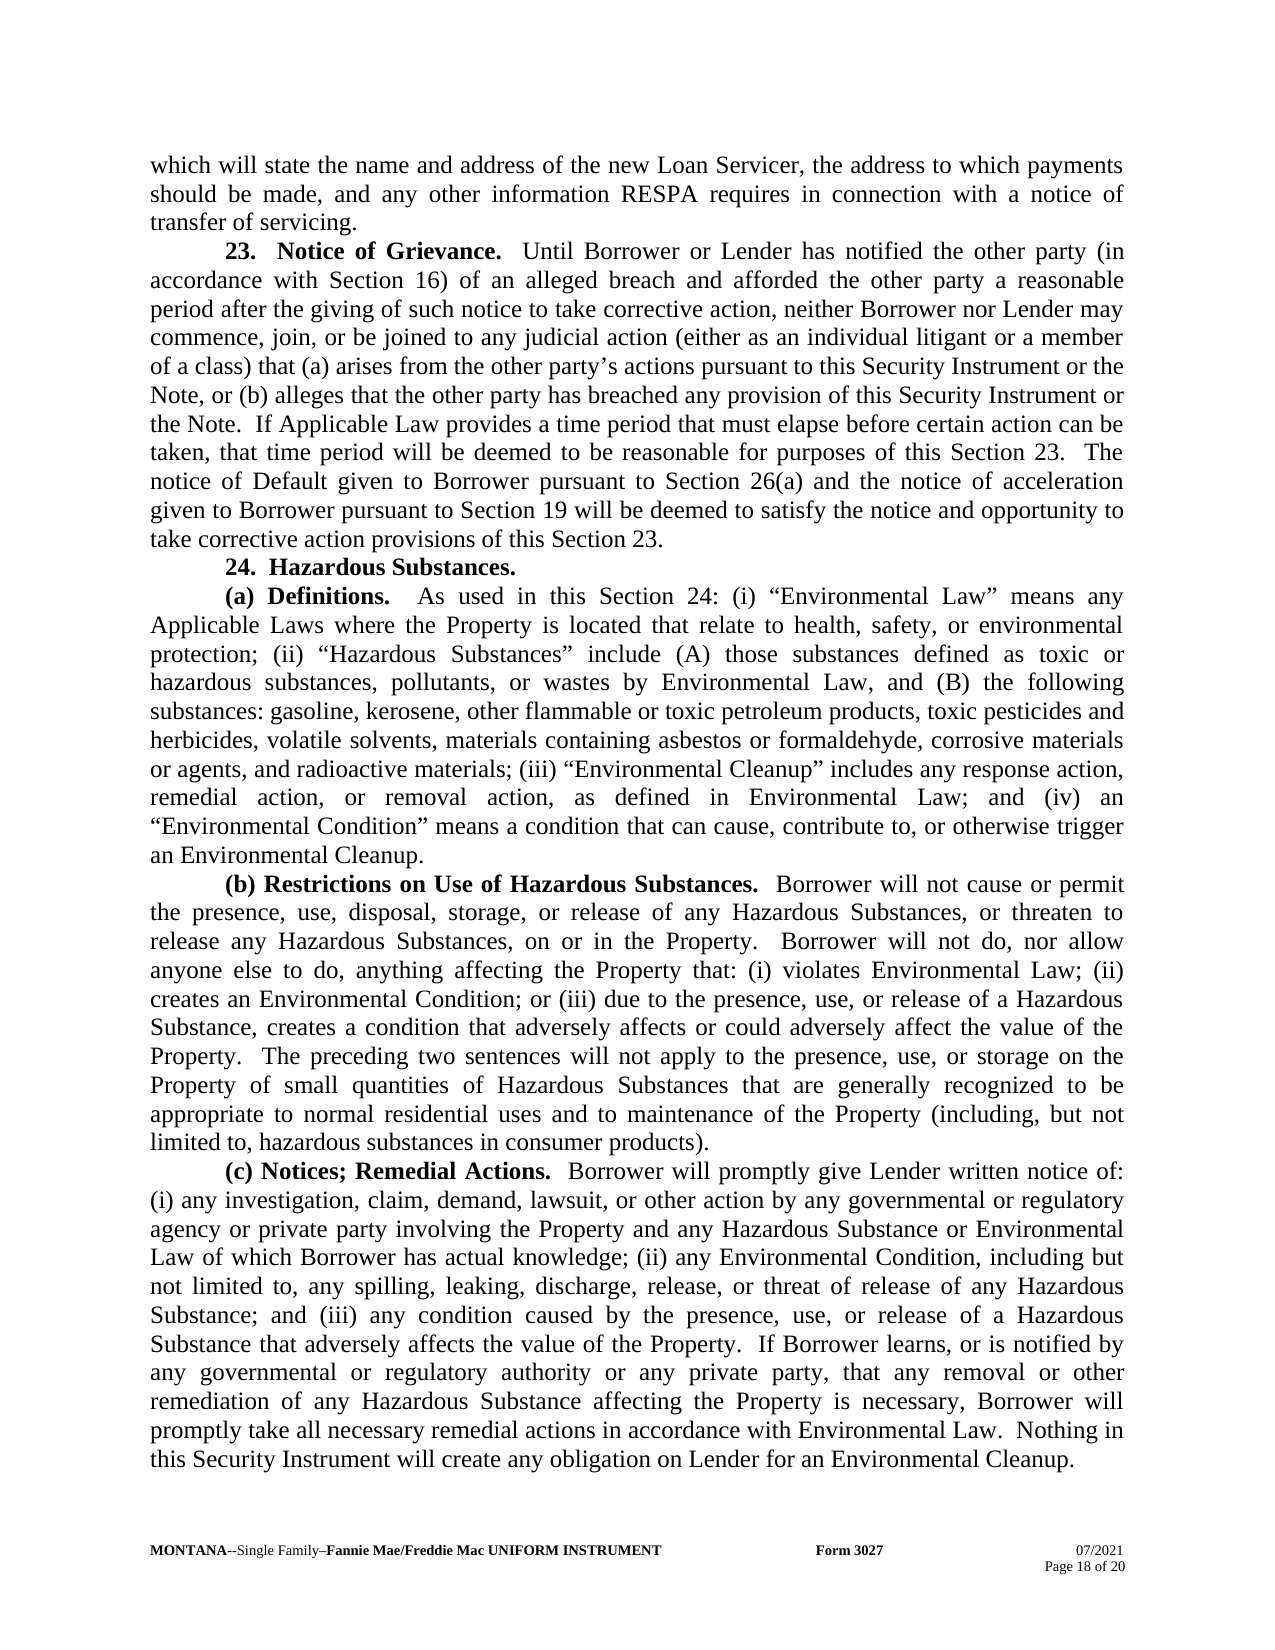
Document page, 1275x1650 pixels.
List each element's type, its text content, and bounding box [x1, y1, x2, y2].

text (a) Definitions. As used in this Section 24: (i) “Environmental Law” means any Applicable Laws where the Property is located that relate to health, safety, or environmental protection; (ii) “Hazardous Substances” include (A) those substances defined as toxic or hazardous substances, pollutants, or wastes by Environmental Law, and (B) the following substances: gasoline, kerosene, other flammable or toxic petroleum products, toxic pesticides and herbicides, volatile solvents, materials containing asbestos or formaldehyde, corrosive materials or agents, and radioactive materials; (iii) “Environmental Cleanup” includes any response action, remedial action, or removal action, as defined in Environmental Law; and (iv) an “Environmental Condition” means a condition that can cause, contribute to, or otherwise trigger an Environmental Cleanup. [150, 581, 1125, 869]
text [150, 150, 1125, 236]
text 23. Notice of Grievance. Until Borrower or Lender has notified the other party (in accordance with Section 16) of an alleged breach and afforded the other party a reasonable period after the giving of such notice to take corrective action, neither Borrower nor Lender may commence, join, or be joined to any judicial action (either as an individual litigant or a member of a class) that (a) arises from the other party’s actions pursuant to this Security Instrument or the Note, or (b) alleges that the other party has breached any provision of this Security Instrument or the Note. If Applicable Law provides a time period that must elapse before certain action can be taken, that time period will be deemed to be reasonable for purposes of this Section 23. The notice of Default given to Borrower pursuant to Section 26(a) and the notice of acceleration given to Borrower pursuant to Section 19 will be deemed to satisfy the notice and opportunity to take corrective action provisions of this Section 23. [150, 236, 1125, 552]
text 24. Hazardous Substances. [150, 552, 1125, 581]
text (c) Notices; Remedial Actions. Borrower will promptly give Lender written notice of: (i) any investigation, claim, demand, lawsuit, or other action by any governmental or regulatory agency or private party involving the Property and any Hazardous Substance or Environmental Law of which Borrower has actual knowledge; (ii) any Environmental Condition, including but not limited to, any spilling, leaking, discharge, release, or threat of release of any Hazardous Substance; and (iii) any condition caused by the presence, use, or release of a Hazardous Substance that adversely affects the value of the Property. If Borrower learns, or is notified by any governmental or regulatory authority or any private party, that any removal or other remediation of any Hazardous Substance affecting the Property is necessary, Borrower will promptly take all necessary remedial actions in accordance with Environmental Law. Nothing in this Security Instrument will create any obligation on Lender for an Environmental Cleanup. [150, 1156, 1125, 1472]
text (b) Restrictions on Use of Hazardous Substances. Borrower will not cause or permit the presence, use, disposal, storage, or release of any Hazardous Substances, or threaten to release any Hazardous Substances, on or in the Property. Borrower will not do, nor allow anyone else to do, anything affecting the Property that: (i) violates Environmental Law; (ii) creates an Environmental Condition; or (iii) due to the presence, use, or release of a Hazardous Substance, creates a condition that adversely affects or could adversely affect the value of the Property. The preceding two sentences will not apply to the presence, use, or storage on the Property of small quantities of Hazardous Substances that are generally recognized to be appropriate to normal residential uses and to maintenance of the Property (including, but not limited to, hazardous substances in consumer products). [150, 869, 1125, 1156]
